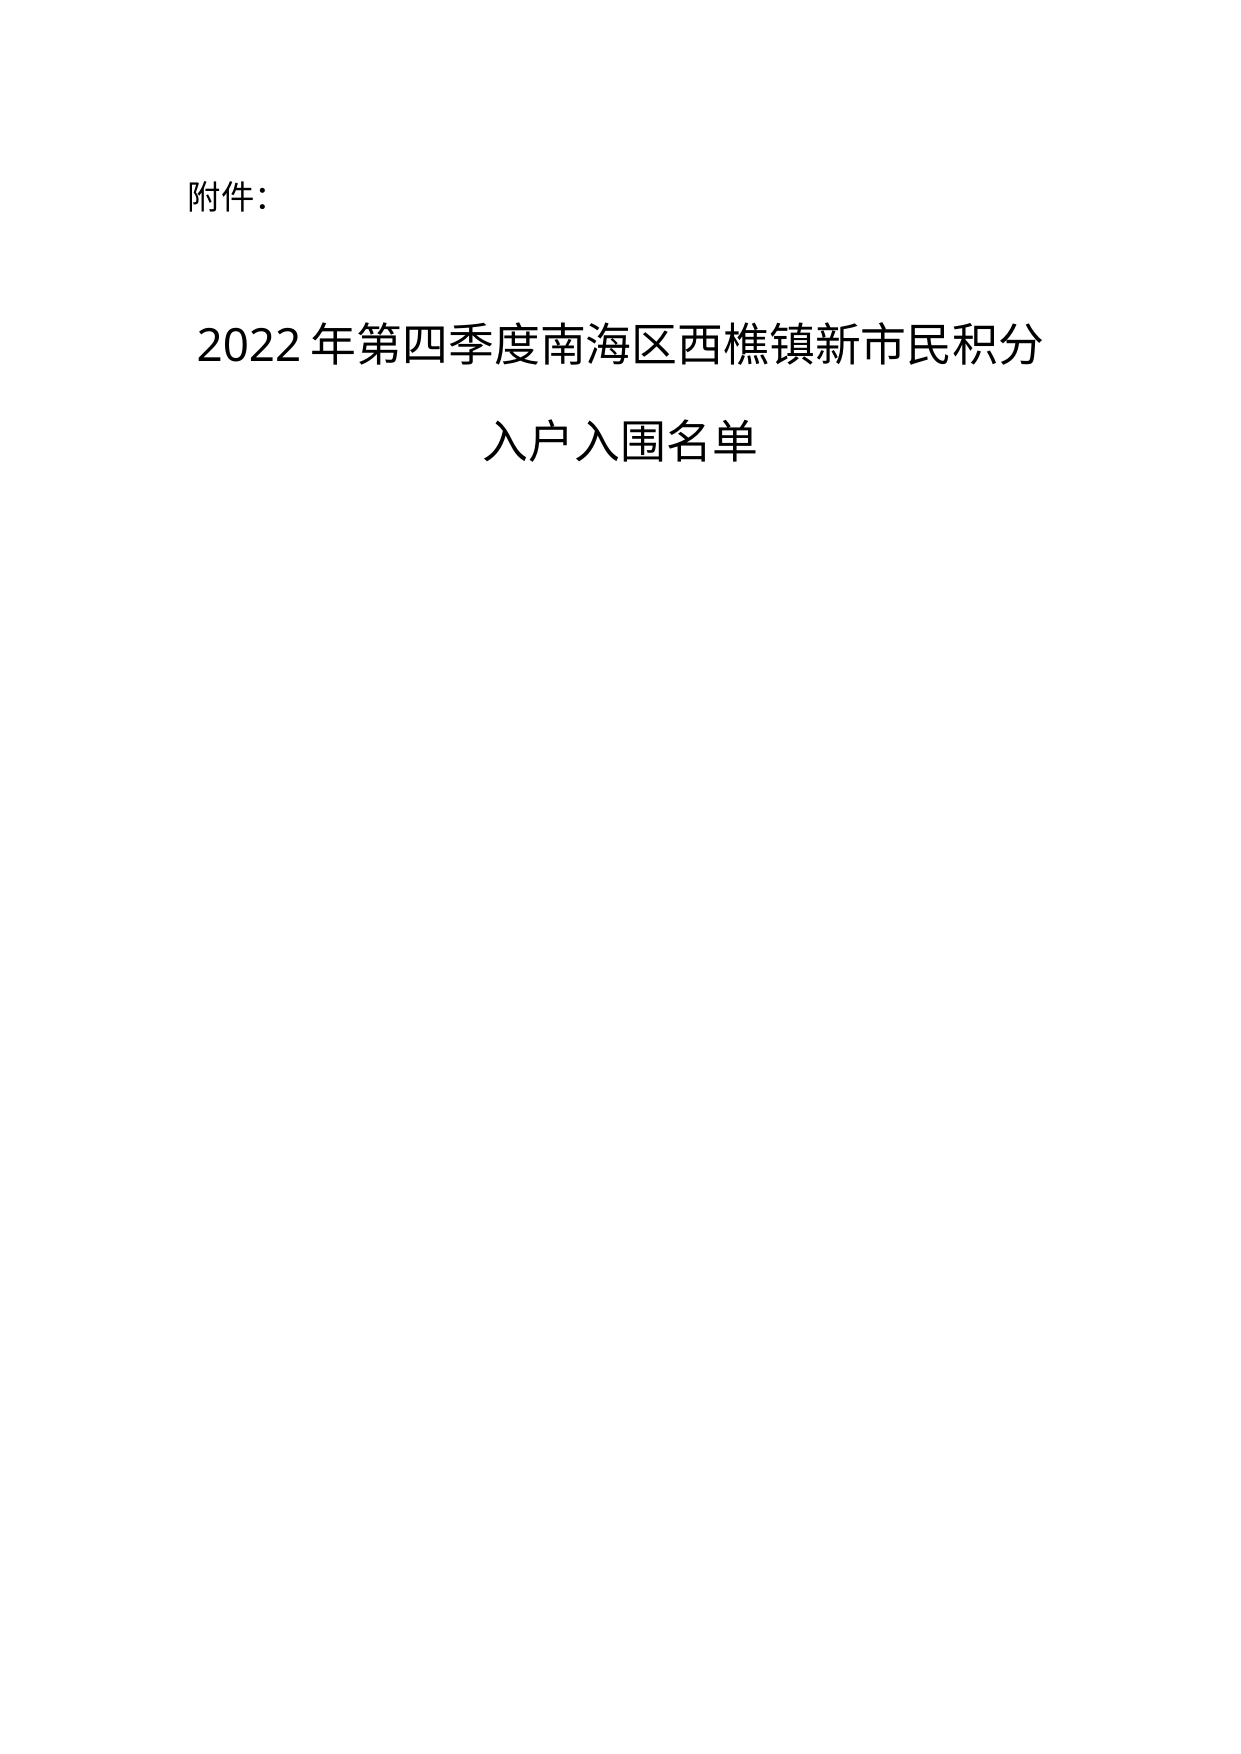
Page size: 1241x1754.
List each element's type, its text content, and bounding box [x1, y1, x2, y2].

text 附件： [187, 162, 1053, 227]
text 2022年第四季度南海区西樵镇新市民积分入户入围名单 [187, 292, 1053, 487]
